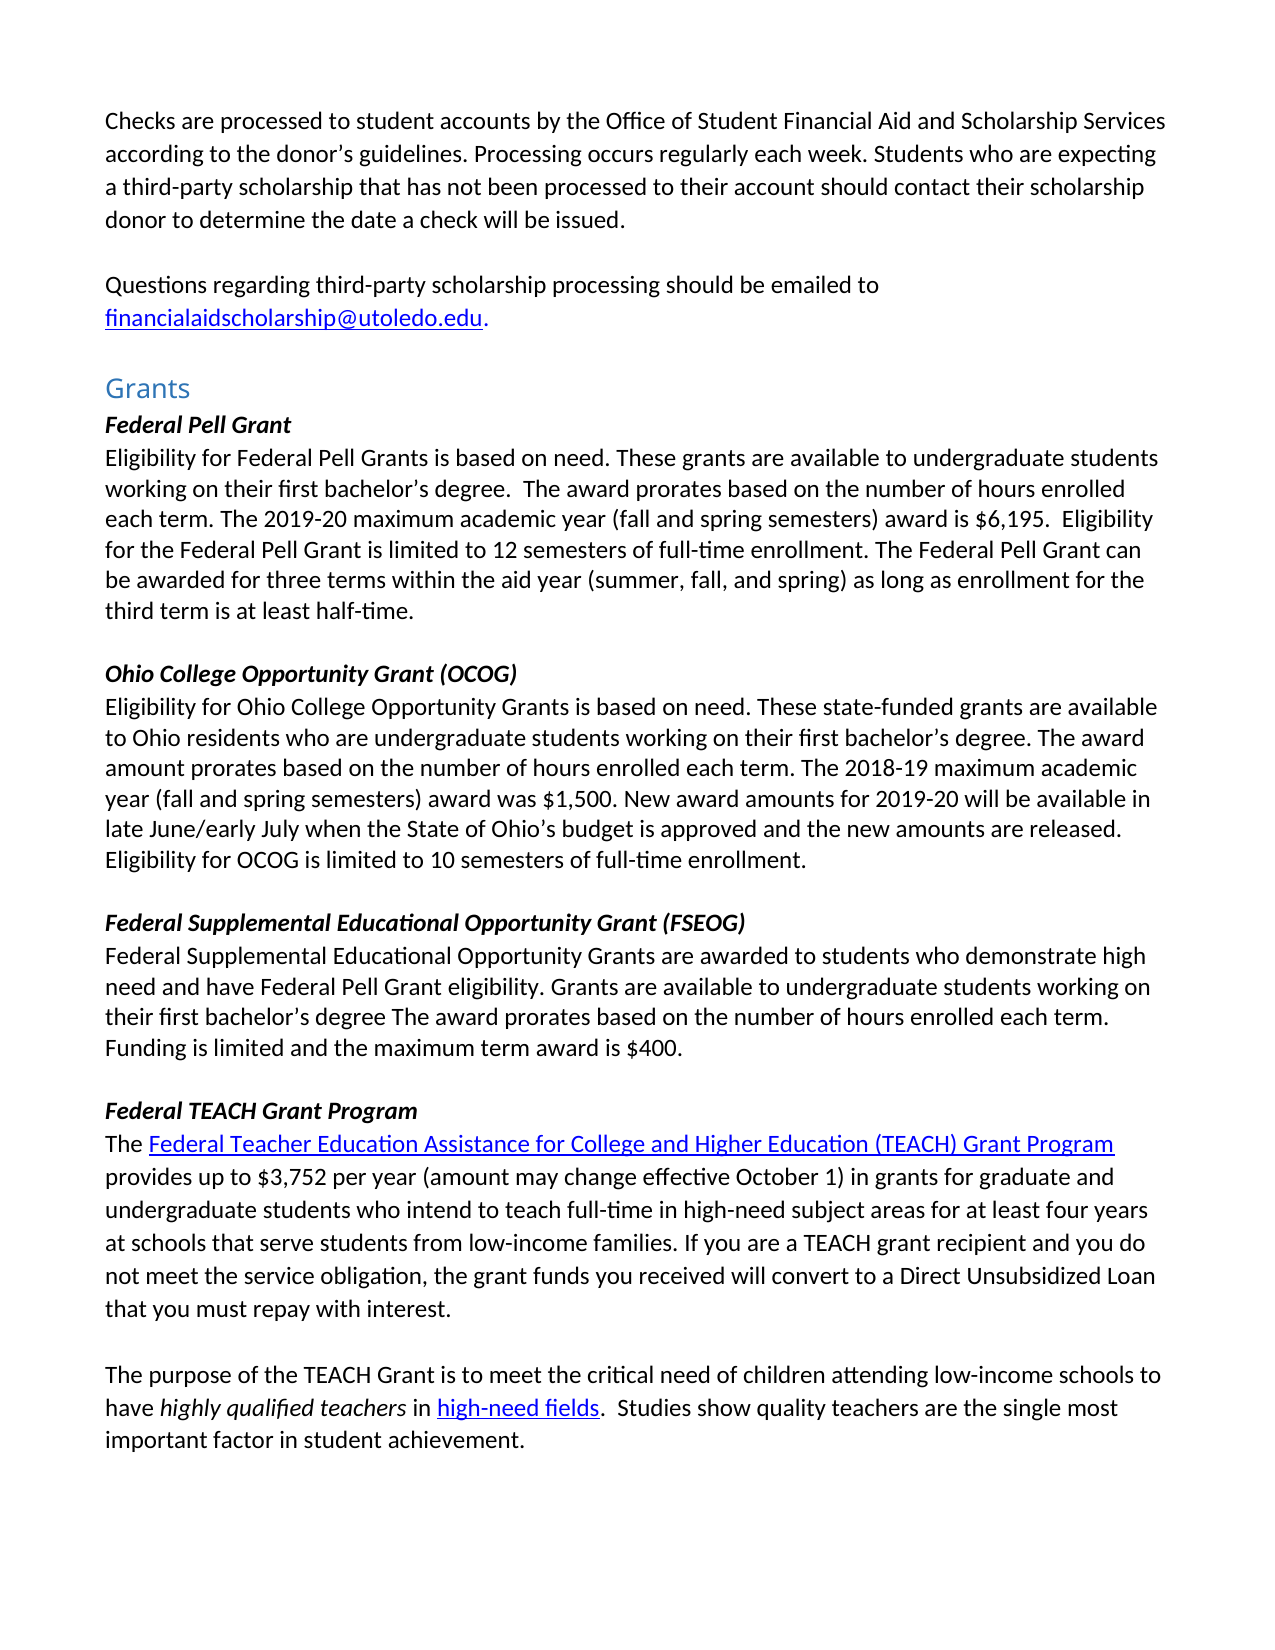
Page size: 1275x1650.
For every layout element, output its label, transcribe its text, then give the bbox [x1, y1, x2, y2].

text The purpose of the TEACH Grant is to meet the critical need of children attending low-income schools to have highly qualified teachers in high-need fields. Studies show quality teachers are the single most important factor in student achievement. [105, 1359, 1170, 1455]
text Federal TEACH Grant Program [105, 1095, 1170, 1126]
subtitle Grants [105, 370, 1170, 407]
text The Federal Teacher Education Assistance for College and Higher Education (TEACH) Grant Program provides up to $3,752 per year (amount may change effective October 1) in grants for graduate and undergraduate students who intend to teach full-time in high-need subject areas for at least four years at schools that serve students from low-income families. If you are a TEACH grant recipient and you do not meet the service obligation, the grant funds you received will convert to a Direct Unsubsidized Loan that you must repay with interest. [105, 1128, 1170, 1323]
text Checks are processed to student accounts by the Office of Student Financial Aid and Scholarship Services according to the donor’s guidelines. Processing occurs regularly each week. Students who are expecting a third-party scholarship that has not been processed to their account should contact their scholarship donor to determine the date a check will be issued. [105, 105, 1170, 234]
text Ohio College Opportunity Grant (OCOG) [105, 658, 1170, 689]
text Federal Pell Grant [105, 409, 1170, 440]
text Federal Supplemental Educational Opportunity Grants are awarded to students who demonstrate high need and have Federal Pell Grant eligibility. Grants are available to undergraduate students working on their first bachelor’s degree The award prorates based on the number of hours enrolled each term. Funding is limited and the maximum term award is $400. [105, 940, 1170, 1062]
text Questions regarding third-party scholarship processing should be emailed to financialaidscholarship@utoledo.edu. [105, 269, 1170, 333]
text Eligibility for Federal Pell Grants is based on need. These grants are available to undergraduate students working on their first bachelor’s degree. The award prorates based on the number of hours enrolled each term. The 2019-20 maximum academic year (fall and spring semesters) award is $6,195. Eligibility for the Federal Pell Grant is limited to 12 semesters of full-time enrollment. The Federal Pell Grant can be awarded for three terms within the aid year (summer, fall, and spring) as long as enrollment for the third term is at least half-time. [105, 442, 1170, 626]
text Federal Supplemental Educational Opportunity Grant (FSEOG) [105, 907, 1170, 938]
text Eligibility for Ohio College Opportunity Grants is based on need. These state-funded grants are available to Ohio residents who are undergraduate students working on their first bachelor’s degree. The award amount prorates based on the number of hours enrolled each term. The 2018-19 maximum academic year (fall and spring semesters) award was $1,500. New award amounts for 2019-20 will be available in late June/early July when the State of Ohio’s budget is approved and the new amounts are released. Eligibility for OCOG is limited to 10 semesters of full-time enrollment. [105, 691, 1170, 874]
